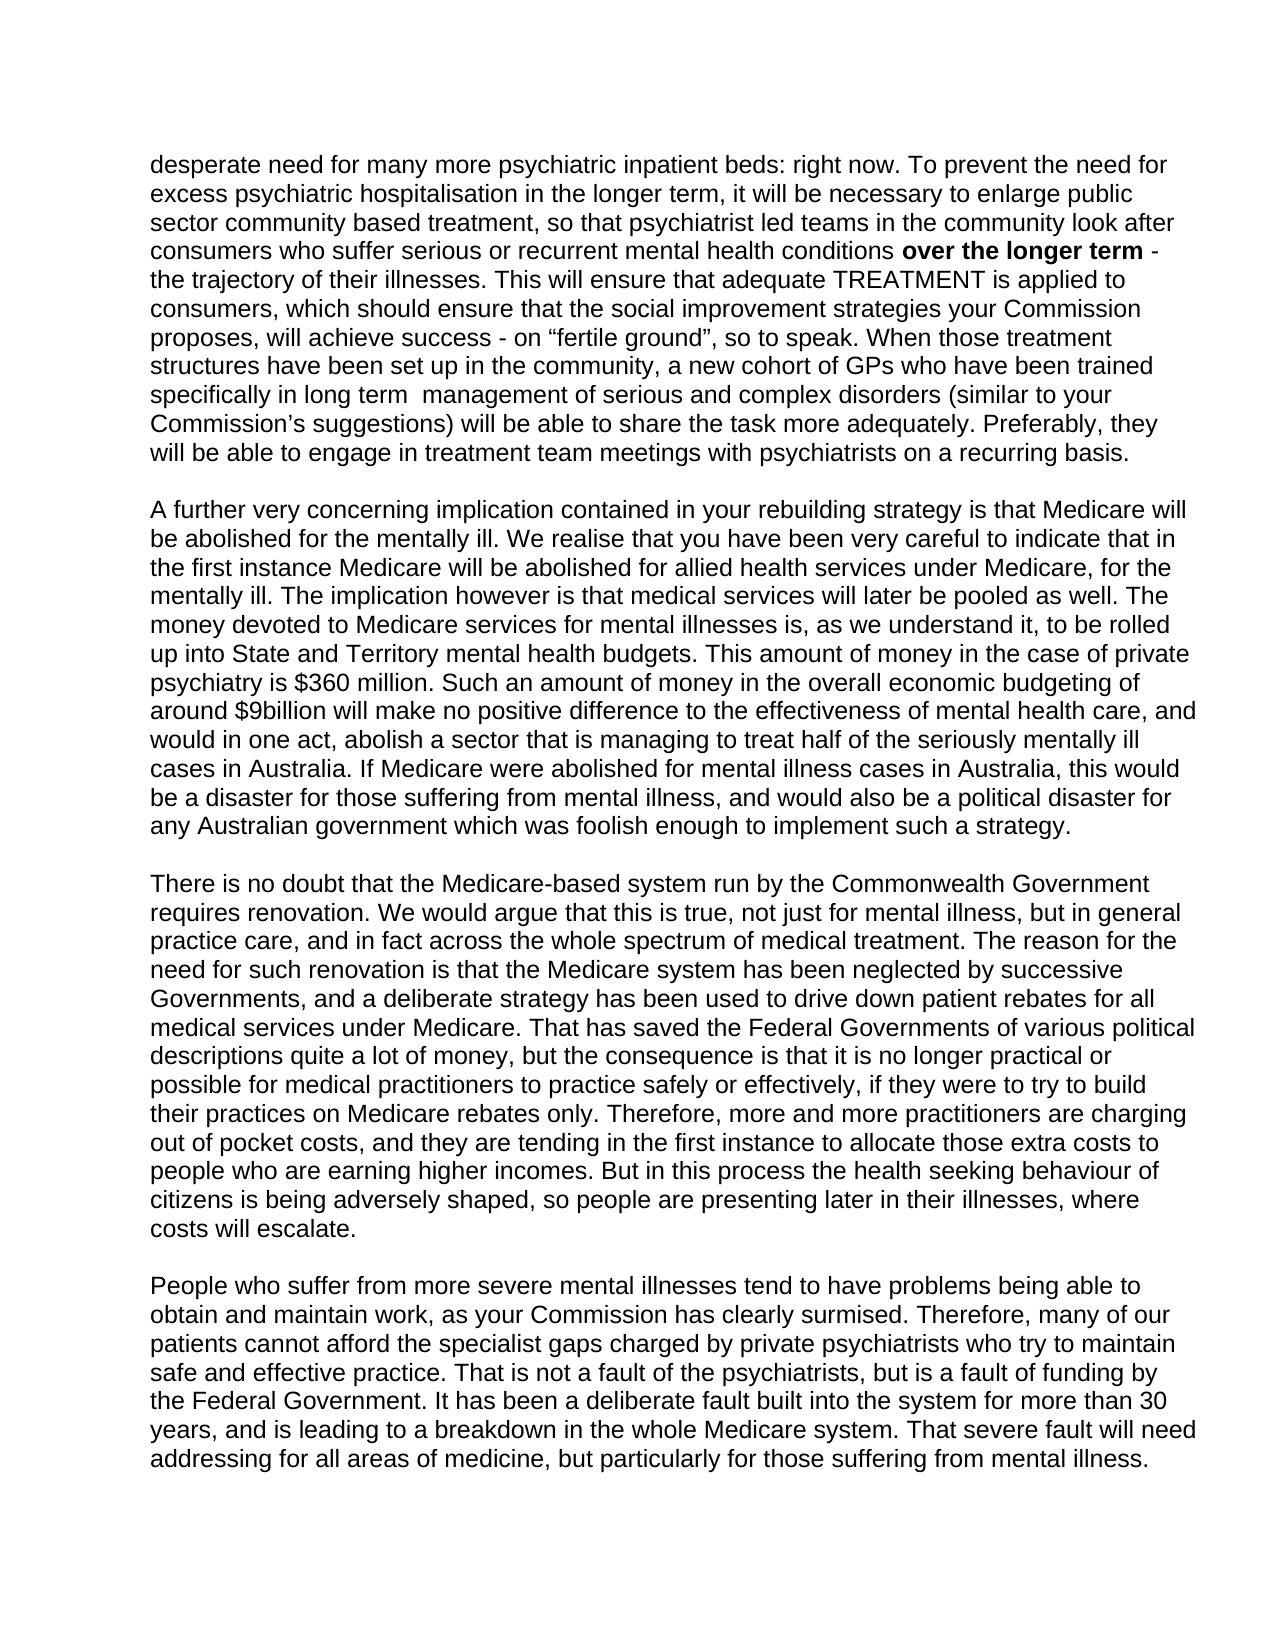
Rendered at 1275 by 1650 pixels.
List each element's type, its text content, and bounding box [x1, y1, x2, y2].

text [150, 150, 1200, 466]
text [150, 1271, 1200, 1472]
text There is no doubt that the Medicare-based system run by the Commonwealth Government requires renovation. We would argue that this is true, not just for mental illness, but in general practice care, and in fact across the whole spectrum of medical treatment. The reason for the need for such renovation is that the Medicare system has been neglected by successive Governments, and a deliberate strategy has been used to drive down patient rebates for all medical services under Medicare. That has saved the Federal Governments of various political descriptions quite a lot of money, but the consequence is that it is no longer practical or possible for medical practitioners to practice safely or effectively, if they were to try to build their practices on Medicare rebates only. Therefore, more and more practitioners are charging out of pocket costs, and they are tending in the first instance to allocate those extra costs to people who are earning higher incomes. But in this process the health seeking behaviour of citizens is being adversely shaped, so people are presenting later in their illnesses, where costs will escalate. [150, 869, 1200, 1242]
text A further very concerning implication contained in your rebuilding strategy is that Medicare will be abolished for the mentally ill. We realise that you have been very careful to indicate that in the first instance Medicare will be abolished for allied health services under Medicare, for the mentally ill. The implication however is that medical services will later be pooled as well. The money devoted to Medicare services for mental illnesses is, as we understand it, to be rolled up into State and Territory mental health budgets. This amount of money in the case of private psychiatry is $360 million. Such an amount of money in the overall economic budgeting of around $9billion will make no positive difference to the effectiveness of mental health care, and would in one act, abolish a sector that is managing to treat half of the seriously mentally ill cases in Australia. If Medicare were abolished for mental illness cases in Australia, this would be a disaster for those suffering from mental illness, and would also be a political disaster for any Australian government which was foolish enough to implement such a strategy. [150, 495, 1200, 840]
